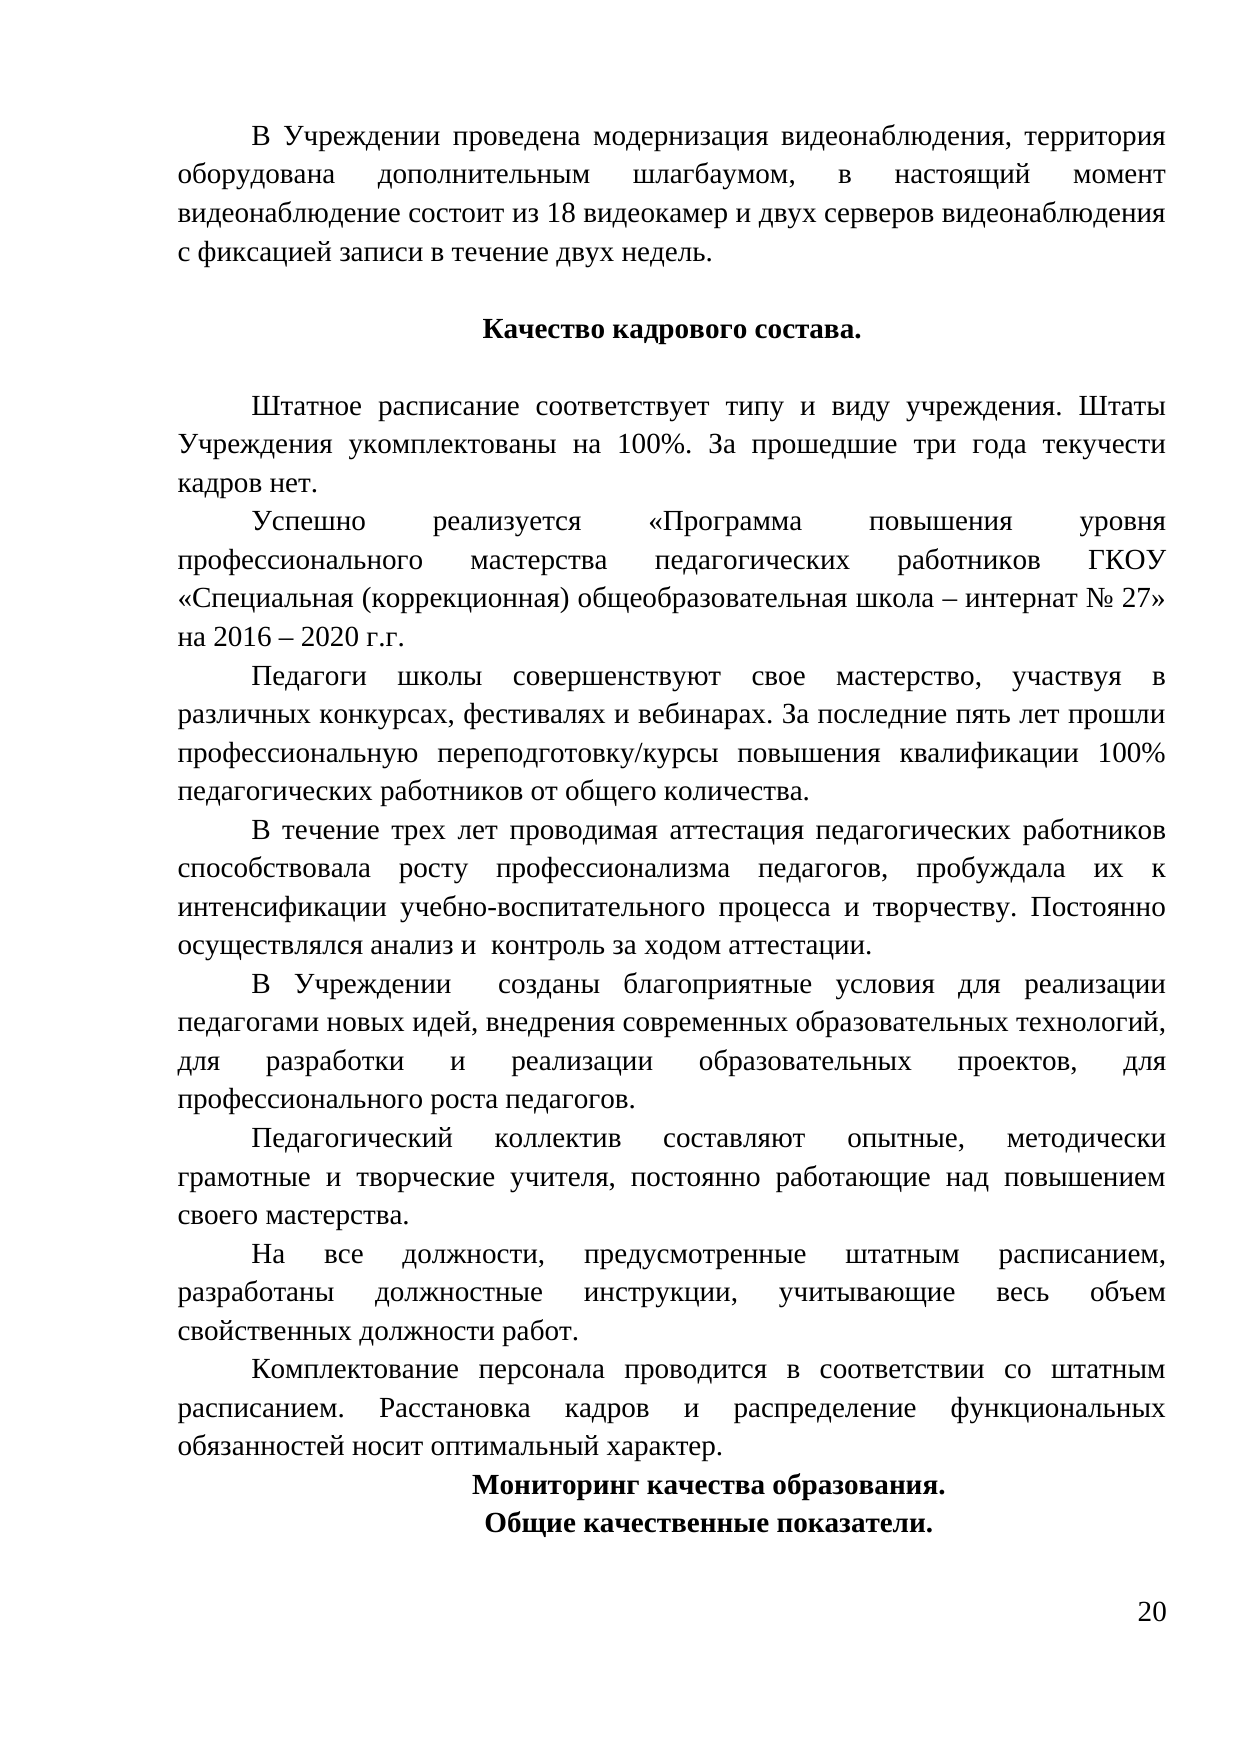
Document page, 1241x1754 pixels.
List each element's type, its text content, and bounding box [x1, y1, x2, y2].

text Качество кадрового состава. [177, 311, 1167, 344]
text Успешно реализуется «Программа повышения уровня профессионального мастерства педагогических работников ГКОУ «Специальная (коррекционная) общеобразовательная школа – интернат № 27» на 2016 – 2020 г.г. [177, 503, 1167, 653]
text В Учреждении созданы благоприятные условия для реализации педагогами новых идей, внедрения современных образовательных технологий, для разработки и реализации образовательных проектов, для профессионального роста педагогов. [177, 966, 1167, 1115]
text Общие качественные показатели. [177, 1506, 1167, 1539]
text Мониторинг качества образования. [177, 1467, 1167, 1501]
text Комплектование персонала проводится в соответствии со штатным расписанием. Расстановка кадров и распределение функциональных обязанностей носит оптимальный характер. [177, 1351, 1167, 1462]
text На все должности, предусмотренные штатным расписанием, разработаны должностные инструкции, учитывающие весь объем свойственных должности работ. [177, 1236, 1167, 1346]
text Педагогический коллектив составляют опытные, методически грамотные и творческие учителя, постоянно работающие над повышением своего мастерства. [177, 1120, 1167, 1231]
text В Учреждении проведена модернизация видеонаблюдения, территория оборудована дополнительным шлагбаумом, в настоящий момент видеонаблюдение состоит из 18 видеокамер и двух серверов видеонаблюдения с фиксацией записи в течение двух недель. [177, 118, 1167, 267]
text Педагоги школы совершенствуют свое мастерство, участвуя в различных конкурсах, фестивалях и вебинарах. За последние пять лет прошли профессиональную переподготовку/курсы повышения квалификации 100% педагогических работников от общего количества. [177, 658, 1167, 807]
text В течение трех лет проводимая аттестация педагогических работников способствовала росту профессионализма педагогов, пробуждала их к интенсификации учебно-воспитательного процесса и творчеству. Постоянно осуществлялся анализ и контроль за ходом аттестации. [177, 812, 1167, 961]
text Штатное расписание соответствует типу и виду учреждения. Штаты Учреждения укомплектованы на 100%. За прошедшие три года текучести кадров нет. [177, 388, 1167, 498]
